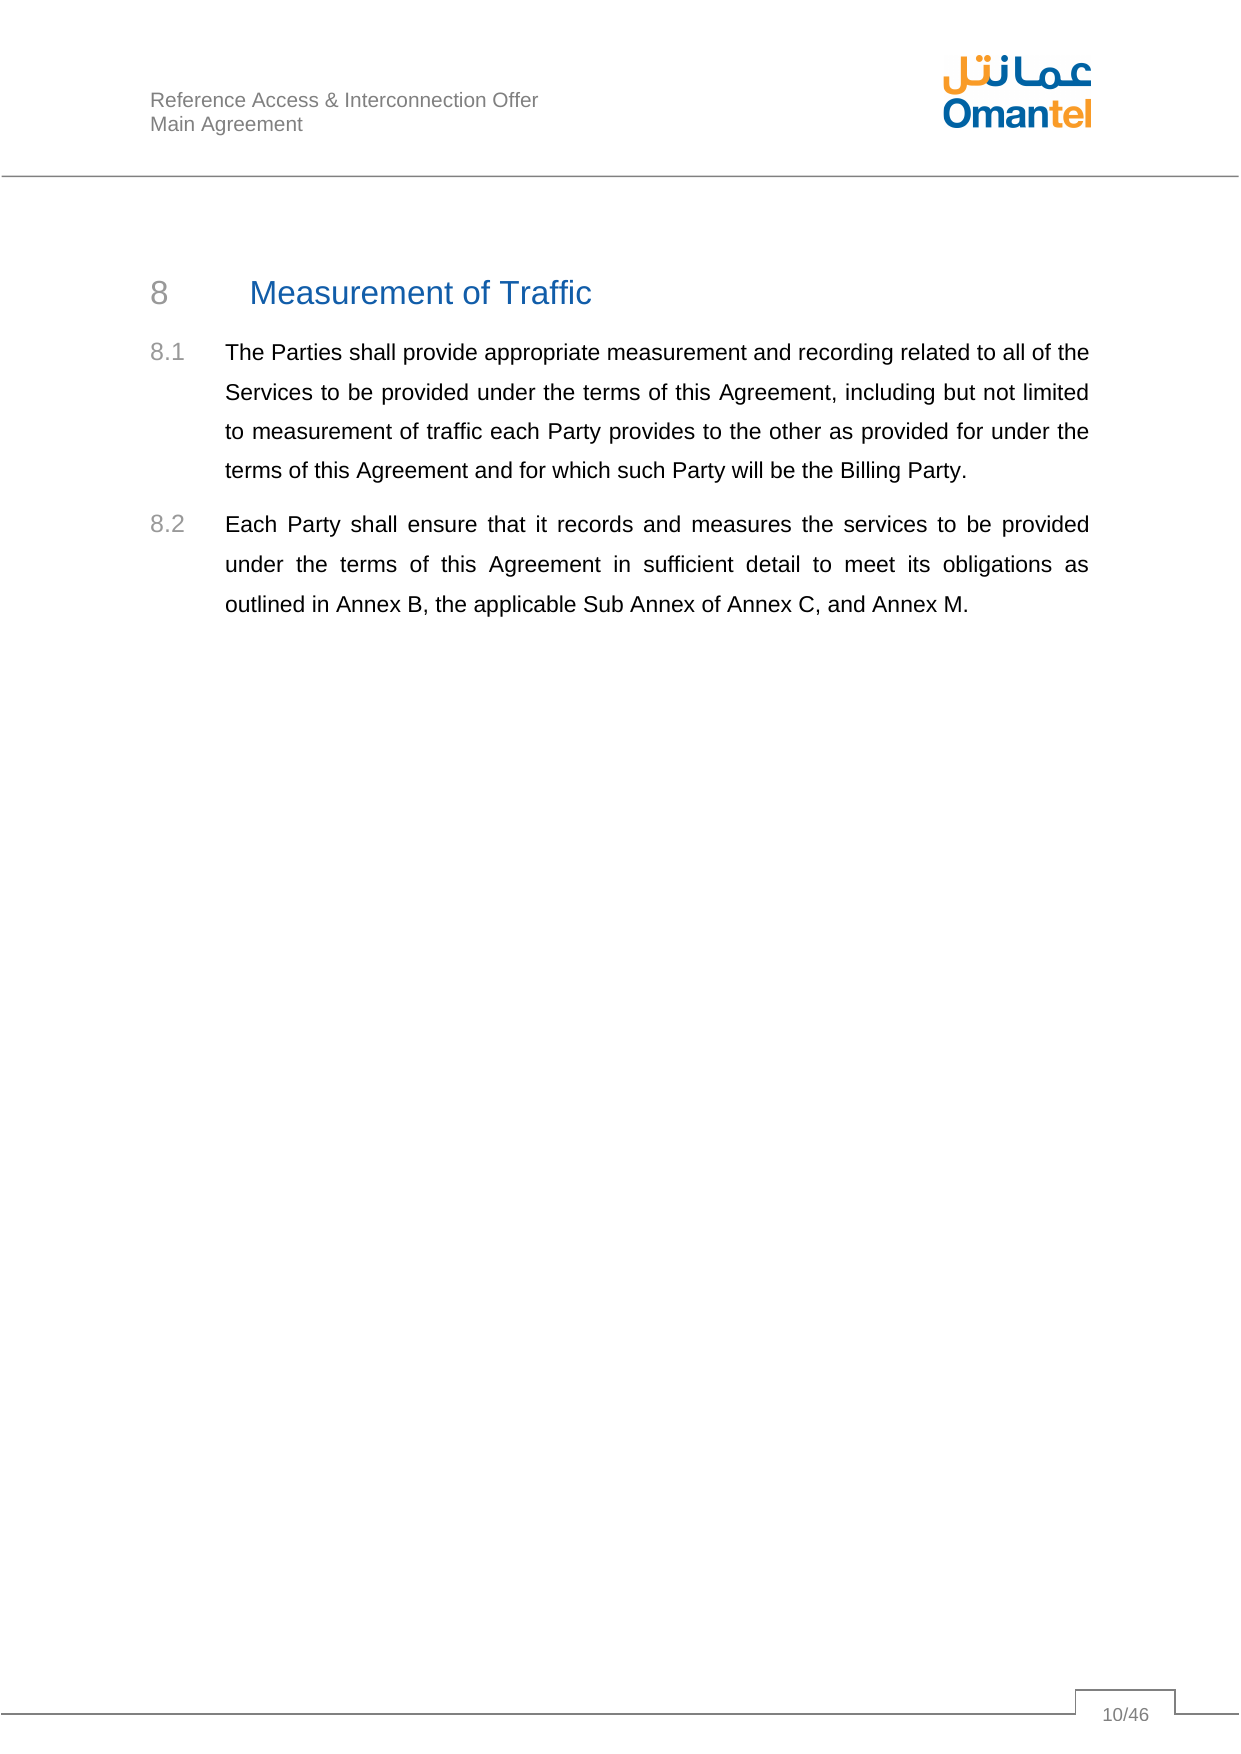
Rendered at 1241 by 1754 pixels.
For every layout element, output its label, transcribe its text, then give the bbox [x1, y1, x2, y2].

list Each Party shall ensure that it records and measures the services to be provided under the terms of this Agreement in sufficient detail to meet its obligations as outlined in Annex B, the applicable Sub Annex of Annex C, and Annex M. [150, 509, 1090, 617]
subtitle Measurement of Traffic [150, 273, 1090, 312]
picture [943, 55, 1091, 128]
list The Parties shall provide appropriate measurement and recording related to all of the Services to be provided under the terms of this Agreement, including but not limited to measurement of traffic each Party provides to the other as provided for under the terms of this Agreement and for which such Party will be the Billing Party. [150, 337, 1090, 484]
